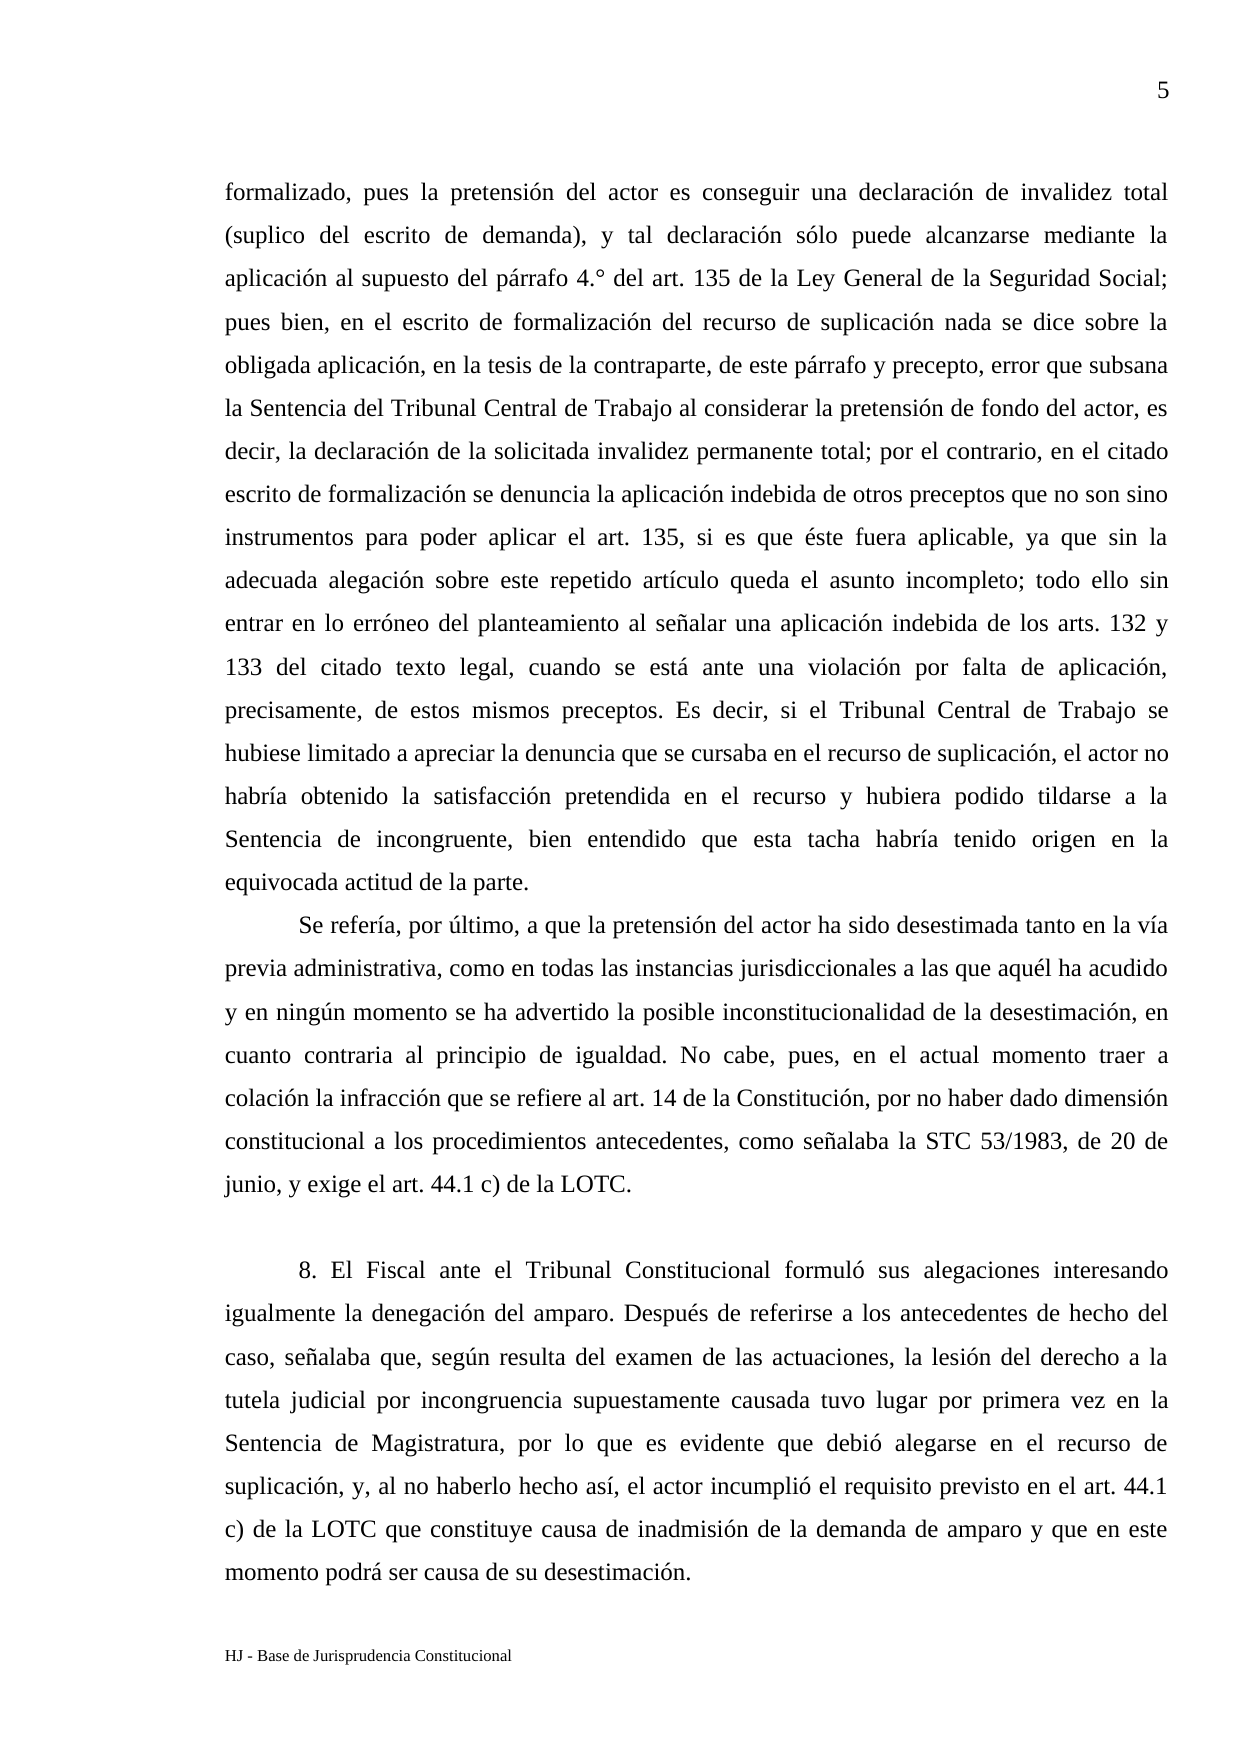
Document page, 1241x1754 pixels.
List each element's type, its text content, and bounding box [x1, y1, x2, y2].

text Se refería, por último, a que la pretensión del actor ha sido desestimada tanto en la vía previa administrativa, como en todas las instancias jurisdiccionales a las que aquél ha acudido y en ningún momento se ha advertido la posible inconstitucionalidad de la desestimación, en cuanto contraria al principio de igualdad. No cabe, pues, en el actual momento traer a colación la infracción que se refiere al art. 14 de la Constitución, por no haber dado dimensión constitucional a los procedimientos antecedentes, como señalaba la STC 53/1983, de 20 de junio, y exige el art. 44.1 c) de la LOTC. [224, 910, 1169, 1198]
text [224, 177, 1169, 896]
text 8. El Fiscal ante el Tribunal Constitucional formuló sus alegaciones interesando igualmente la denegación del amparo. Después de referirse a los antecedentes de hecho del caso, señalaba que, según resulta del examen de las actuaciones, la lesión del derecho a la tutela judicial por incongruencia supuestamente causada tuvo lugar por primera vez en la Sentencia de Magistratura, por lo que es evidente que debió alegarse en el recurso de suplicación, y, al no haberlo hecho así, el actor incumplió el requisito previsto en el art. 44.1 c) de la LOTC que constituye causa de inadmisión de la demanda de amparo y que en este momento podrá ser causa de su desestimación. [224, 1255, 1169, 1586]
